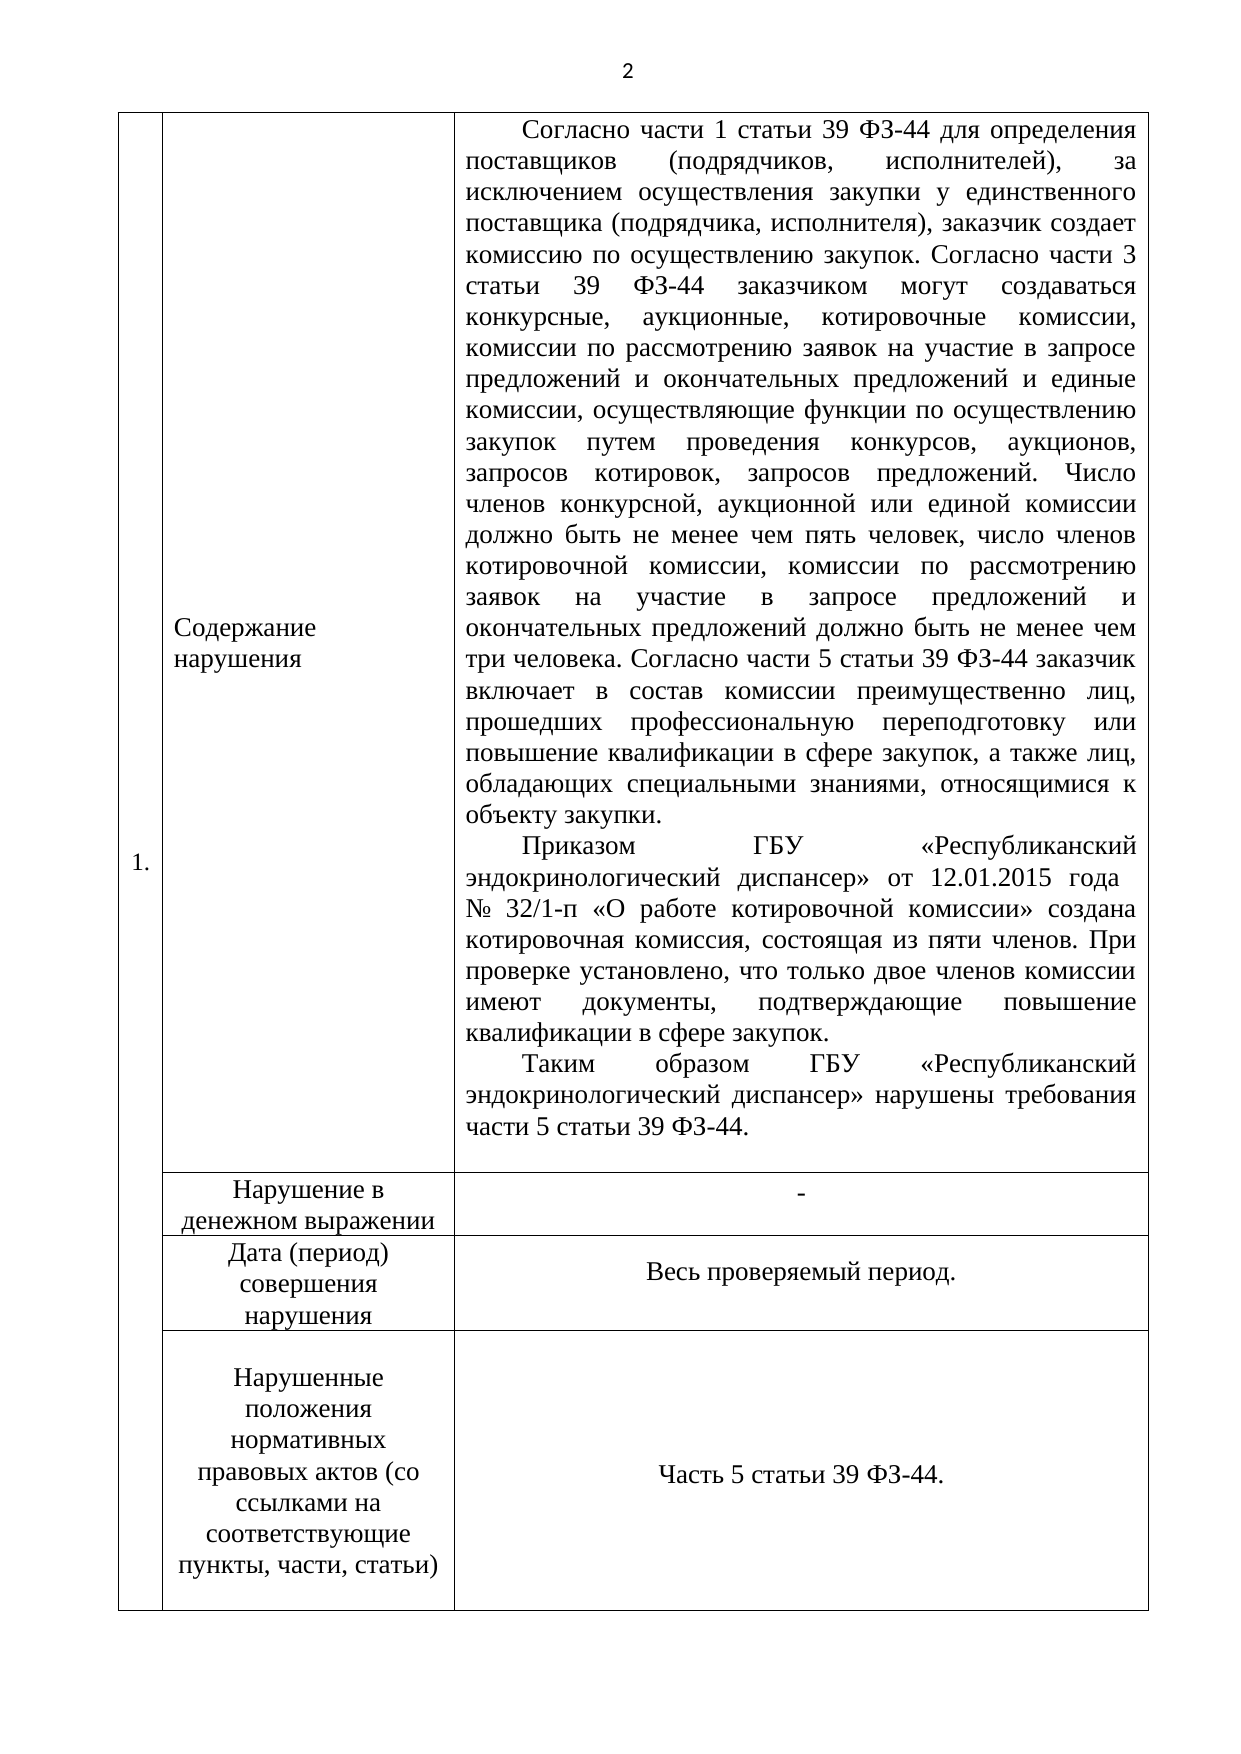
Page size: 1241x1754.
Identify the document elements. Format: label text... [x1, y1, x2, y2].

table_cell Нарушенные положения нормативных правовых актов (со ссылками на соответствующие пункты, части, статьи) [163, 1331, 454, 1609]
table_cell - [455, 1173, 1148, 1235]
table_header Согласно части 1 статьи 39 ФЗ-44 для определения поставщиков (подрядчиков, исполнителей), за исключением осуществления закупки у единственного поставщика (подрядчика, исполнителя), заказчик создает комиссию по осуществлению закупок. Согласно части 3 статьи 39 ФЗ-44 заказчиком могут создаваться конкурсные, аукционные, котировочные комиссии, комиссии по рассмотрению заявок на участие в запросе предложений и окончательных предложений и единые комиссии, осуществляющие функции по осуществлению закупок путем проведения конкурсов, аукционов, запросов котировок, запросов предложений. Число членов конкурсной, аукционной или единой комиссии должно быть не менее чем пять человек, число членов котировочной комиссии, комиссии по рассмотрению заявок на участие в запросе предложений и окончательных предложений должно быть не менее чем три человека. Согласно части 5 статьи 39 ФЗ-44 заказчик включает в состав комиссии преимущественно лиц, прошедших профессиональную переподготовку или повышение квалификации в сфере закупок, а также лиц, обладающих специальными знаниями, относящимися к объекту закупки. Приказом ГБУ «Республиканский эндокринологический диспансер» от 12.01.2015 года № 32/1-п «О работе котировочной комиссии» создана котировочная комиссия, состоящая из пяти членов. При проверке установлено, что только двое членов комиссии имеют документы, подтверждающие повышение квалификации в сфере закупок. Таким образом ГБУ «Республиканский эндокринологический диспансер» нарушены требования части 5 статьи 39 ФЗ-44. [455, 113, 1148, 1172]
table_cell Часть 5 статьи 39 ФЗ-44. [455, 1331, 1148, 1609]
table_cell Нарушение в денежном выражении [163, 1173, 454, 1235]
table_header 1. [119, 113, 162, 1609]
table_cell Дата (период) совершения нарушения [163, 1236, 454, 1330]
table_cell Весь проверяемый период. [455, 1236, 1148, 1330]
table_header Содержание нарушения [163, 113, 454, 1172]
